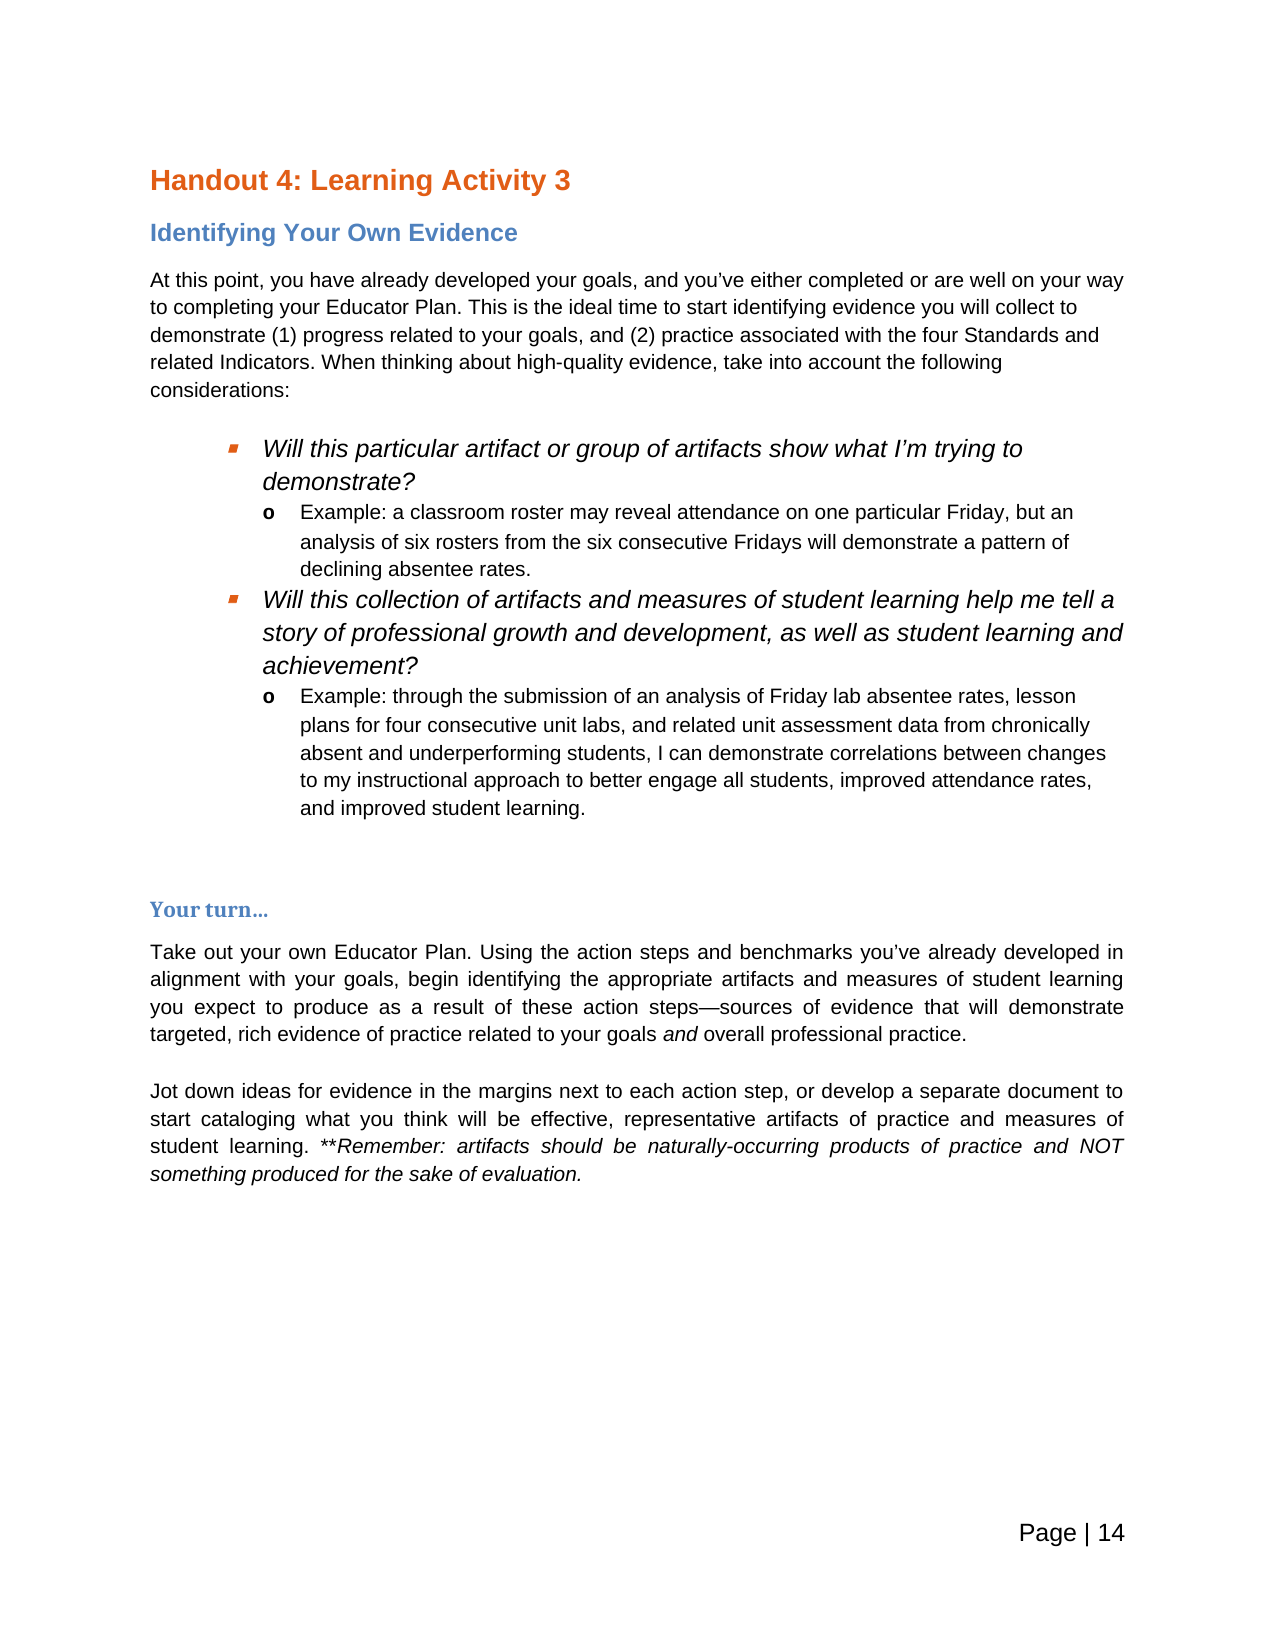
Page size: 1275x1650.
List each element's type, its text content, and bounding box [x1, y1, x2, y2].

list Will this particular artifact or group of artifacts show what I’m trying to demonstrate? [225, 434, 1125, 496]
list Example: through the submission of an analysis of Friday lab absentee rates, lesson plans for four consecutive unit labs, and related unit assessment data from chronically absent and underperforming students, I can demonstrate correlations between changes to my instructional approach to better engage all students, improved attendance rates, and improved student learning. [262, 742, 1125, 878]
subtitle Handout 4: Learning Activity 3 [150, 162, 1125, 196]
list Example: a classroom roster may reveal attendance on one particular Friday, but an analysis of six rosters from the six consecutive Fridays will demonstrate a pattern of declining absentee rates. [262, 529, 1125, 610]
subtitle Identifying Your Own Evidence [150, 218, 1125, 246]
text At this point, you have already developed your goals, and you’ve either completed or are well on your way to completing your Educator Plan. This is the ideal time to start identifying evidence you will collect to demonstrate (1) progress related to your goals, and (2) practice associated with the four Standards and related Indicators. When thinking about high-quality evidence, take into account the following considerations: [150, 267, 1125, 401]
text Take out your own Educator Plan. Using the action steps and benchmarks you’ve already developed in alignment with your goals, begin identifying the appropriate artifacts and measures of student learning you expect to produce as a result of these action steps—sources of evidence that will demonstrate targeted, rich evidence of practice related to your goals and overall professional practice. [150, 998, 1125, 1104]
list Will this collection of artifacts and measures of student learning help me tell a story of professional growth and development, as well as student learning and achievement? [225, 614, 1125, 709]
text Jot down ideas for evidence in the margins next to each action step, or develop a separate document to start cataloging what you think will be effective, representative artifacts of practice and measures of student learning. **Remember: artifacts should be naturally-occurring products of practice and NOT something produced for the sake of evaluation. [150, 1137, 1125, 1244]
subtitle Your turn… [150, 955, 1125, 982]
